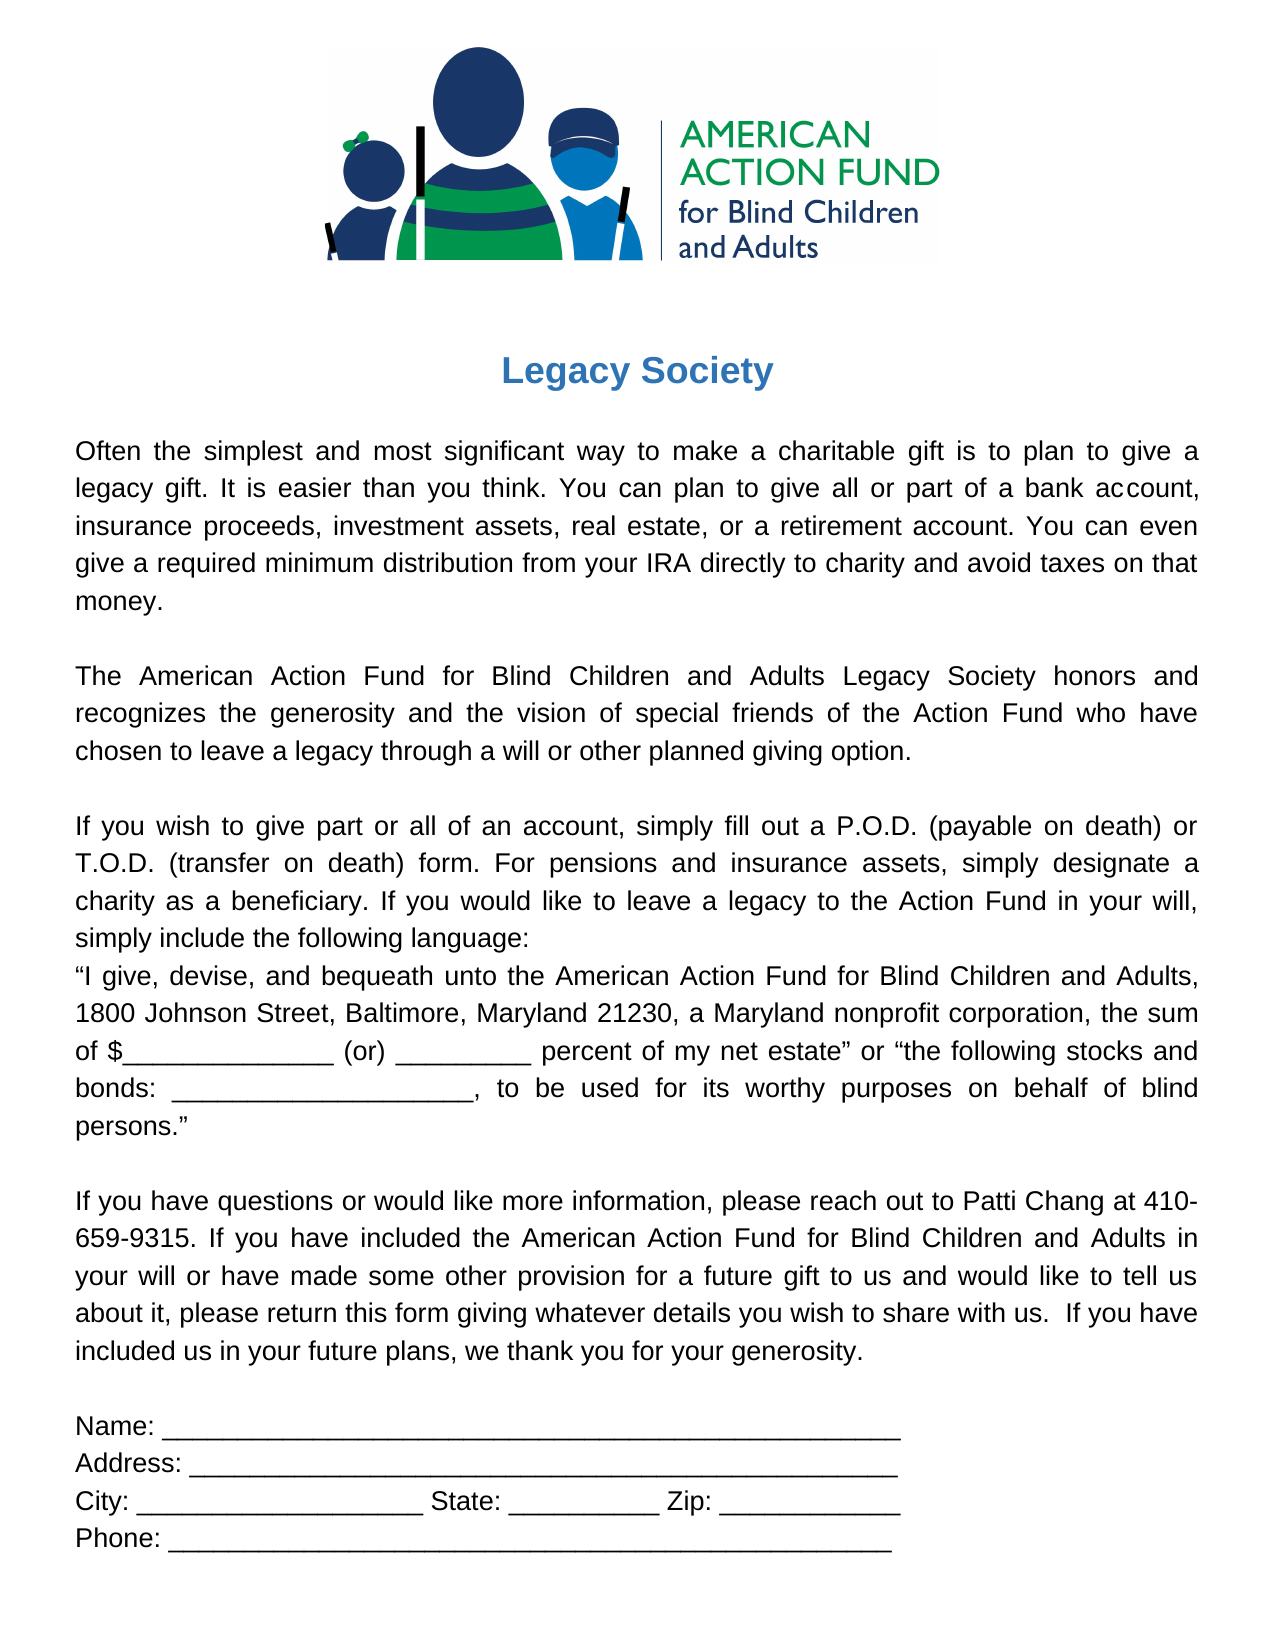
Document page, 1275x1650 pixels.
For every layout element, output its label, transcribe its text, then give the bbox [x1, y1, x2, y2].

picture [324, 47, 941, 255]
subtitle Legacy Society [75, 255, 1200, 391]
text The American Action Fund for Blind Children and Adults Legacy Society honors and recognizes the generosity and the vision of special friends of the Action Fund who have chosen to leave a legacy through a will or other planned giving option. [75, 660, 1200, 766]
text If you have questions or would like more information, please reach out to Patti Chang at 410-659-9315. If you have included the American Action Fund for Blind Children and Adults in your will or have made some other provision for a future gift to us and would like to tell us about it, please return this form giving whatever details you wish to share with us. If you have included us in your future plans, we thank you for your generosity. [75, 1185, 1200, 1366]
text Phone: ________________________________________________ [75, 1522, 1200, 1553]
text “I give, devise, and bequeath unto the American Action Fund for Blind Children and Adults, 1800 Johnson Street, Baltimore, Maryland 21230, a Maryland nonprofit corporation, the sum of $______________ (or) _________ percent of my net estate” or “the following stocks and bonds: ____________________, to be used for its worthy purposes on behalf of blind persons.” [75, 960, 1200, 1141]
text Address: _______________________________________________ [75, 1447, 1200, 1478]
text Name: _________________________________________________ [75, 1410, 1200, 1441]
text If you wish to give part or all of an account, simply fill out a P.O.D. (payable on death) or T.O.D. (transfer on death) form. For pensions and insurance assets, simply designate a charity as a beneficiary. If you would like to leave a legacy to the Action Fund in your will, simply include the following language: [75, 810, 1200, 953]
text City: ___________________ State: __________ Zip: ____________ [75, 1485, 1200, 1516]
text Often the simplest and most significant way to make a charitable gift is to plan to give a legacy gift. It is easier than you think. You can plan to give all or part of a bank account, insurance proceeds, investment assets, real estate, or a retirement account. You can even give a required minimum distribution from your IRA directly to charity and avoid taxes on that money. [75, 435, 1200, 616]
